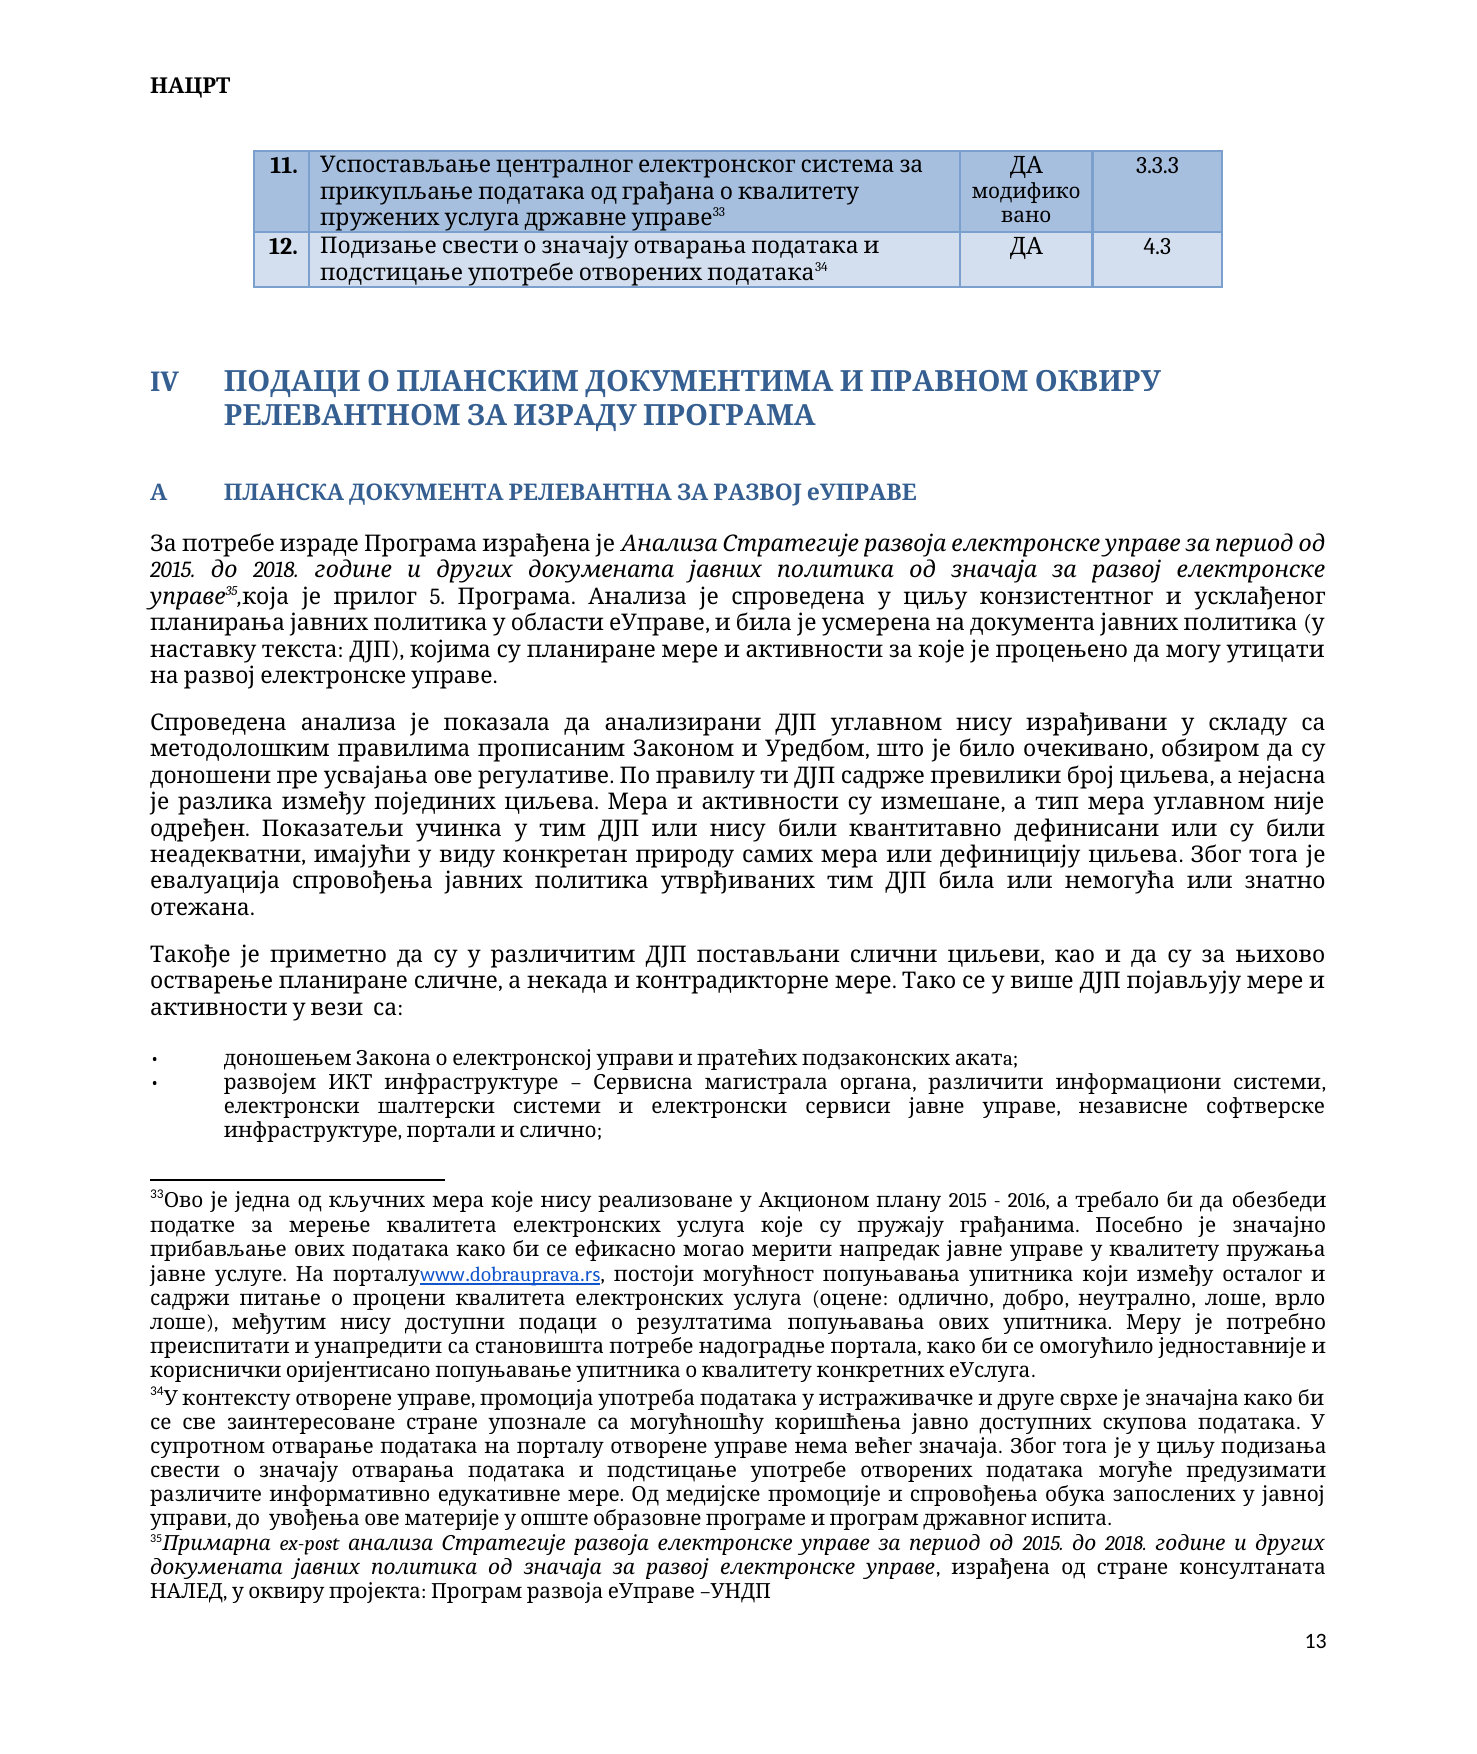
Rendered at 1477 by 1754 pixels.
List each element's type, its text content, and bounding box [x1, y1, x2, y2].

subtitle IV ПОДАЦИ О ПЛАНСКИМ ДОКУМЕНТИМА И ПРАВНОМ ОКВИРУ РЕЛЕВАНТНОМ ЗА ИЗРАДУ ПРОГРАМА [150, 366, 1326, 433]
table_cell ДА модификовано [961, 152, 1091, 231]
table_cell Подизање свести о значају отварања података и подстицање употребе отворених података [310, 233, 959, 286]
table_cell 3.3.3 [1094, 152, 1221, 231]
table_cell ДА [961, 233, 1091, 286]
text Спроведена анализа је показала да анализирани ДЈП углавном нису израђивани у складу са методолошким правилима прописаним Законом и Уредбом, што је било очекивано, обзиром да су доношени пре усвајања ове регулативе. По правилу ти ДЈП садрже превилики број циљева, а нејасна је разлика између појединих циљева. Мера и активности су измешане, а тип мера углавном није одређен. Показатељи учинка у тим ДЈП или нису били квантитавно дефинисани или су били неадекватни, имајући у виду конкретан природу самих мера или дефиницију циљева. Због тога је евалуација спровођења јавних политика утврђиваних тим ДЈП била или немогућа или знатно отежана. [150, 710, 1326, 921]
text А ПЛАНСКА ДОКУМЕНТА РЕЛЕВАНТНА ЗА РАЗВОЈ еУПРАВЕ [150, 480, 1326, 506]
list доношењем Закона о електронској управи и пратећих подзаконских акатa; [150, 1047, 1326, 1071]
table_cell 11. [255, 152, 308, 231]
table_cell 4.3 [1094, 233, 1221, 286]
text Такође је приметно да су у различитим ДЈП постављани слични циљеви, као и да су за њихово остварење планиране сличне, а некада и контрадикторне мере. Тако се у више ДЈП појављују мере и активности у вези са: [150, 942, 1326, 1021]
text За потребе израде Програма израђена је Анализа Стратегије развоја електронске управе за период од 2015. до 2018. године и других докумената јавних политика од значаја за развој електронске управе,која је прилог 5. Програма. Анализа је спроведена у циљу конзистентног и усклађеног планирања јавних политика у области еУправе, и била је усмерена на документа јавних политика (у наставку текста: ДЈП), којима су планиране мере и активности за које је процењено да могу утицати на развој електронске управе. [150, 531, 1326, 689]
table_cell Успостављање централног електронског система за прикупљање података од грађана о квалитету пружених услуга државне управе [310, 152, 959, 231]
table_cell 12. [255, 233, 308, 286]
list развојем ИКТ инфраструктуре – Сервисна магистрала органа, различити информациони системи, електронски шалтерски системи и електронски сервиси јавне управе, независне софтверске инфраструктуре, портали и слично; [150, 1071, 1326, 1143]
